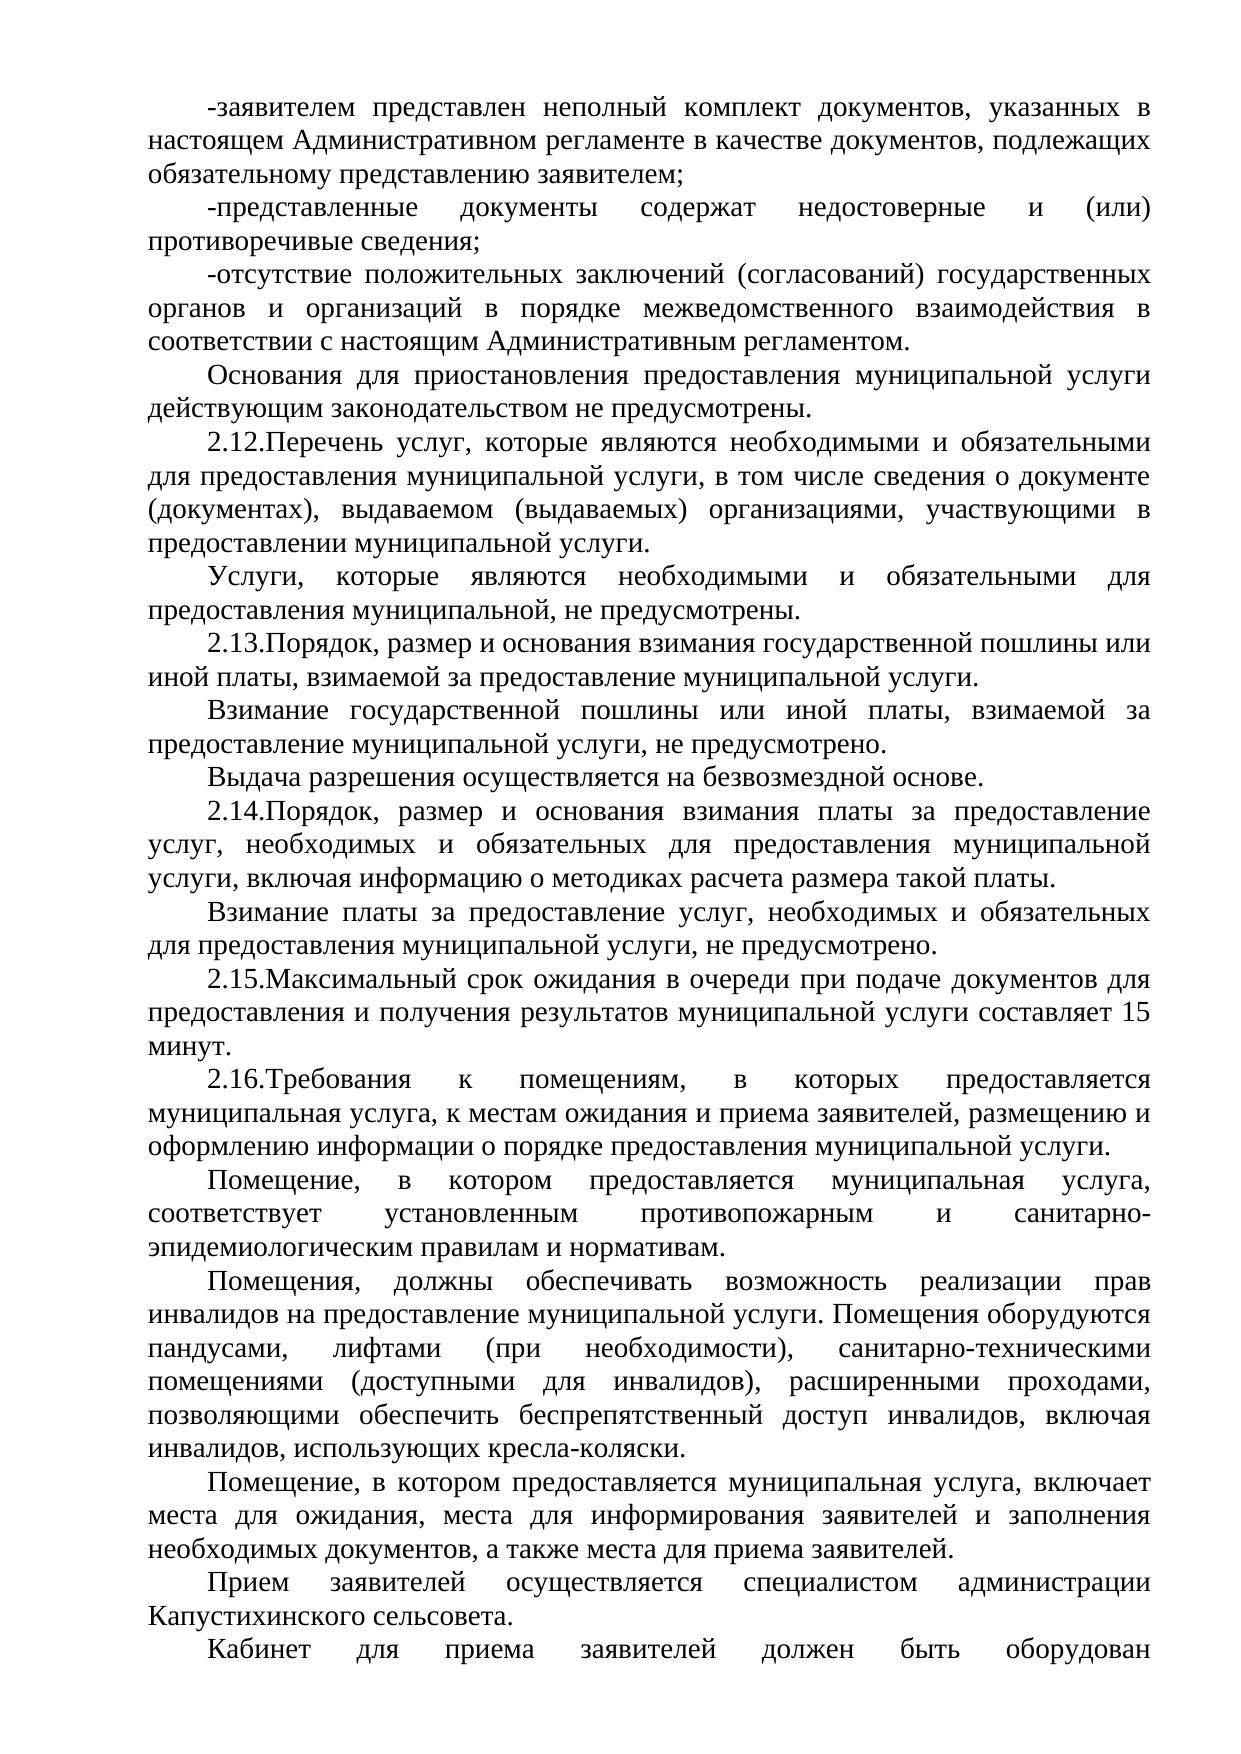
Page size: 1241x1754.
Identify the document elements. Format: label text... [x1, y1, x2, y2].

text Услуги, которые являются необходимыми и обязательными для предоставления муниципальной, не предусмотрены. [148, 558, 1152, 625]
text Взимание платы за предоставление услуг, необходимых и обязательных для предоставления муниципальной услуги, не предусмотрено. [148, 894, 1152, 961]
text 2.16.Требования к помещениям, в которых предоставляется муниципальная услуга, к местам ожидания и приема заявителей, размещению и оформлению информации о порядке предоставления муниципальной услуги. [148, 1061, 1152, 1162]
text Основания для приостановления предоставления муниципальной услуги действующим законодательством не предусмотрены. [148, 357, 1152, 424]
text Выдача разрешения осуществляется на безвозмездной основе. [148, 759, 1152, 793]
text 2.13.Порядок, размер и основания взимания государственной пошлины или иной платы, взимаемой за предоставление муниципальной услуги. [148, 625, 1152, 692]
text 2.12.Перечень услуг, которые являются необходимыми и обязательными для предоставления муниципальной услуги, в том числе сведения о документе (документах), выдаваемом (выдаваемых) организациями, участвующими в предоставлении муниципальной услуги. [148, 424, 1152, 558]
text Прием заявителей осуществляется специалистом администрации Капустихинского сельсовета. [148, 1564, 1152, 1632]
text Помещения, должны обеспечивать возможность реализации прав инвалидов на предоставление муниципальной услуги. Помещения оборудуются пандусами, лифтами (при необходимости), санитарно-техническими помещениями (доступными для инвалидов), расширенными проходами, позволяющими обеспечить беспрепятственный доступ инвалидов, включая инвалидов, использующих кресла-коляски. [148, 1263, 1152, 1464]
text -представленные документы содержат недостоверные и (или) противоречивые сведения; [148, 189, 1152, 256]
text Взимание государственной пошлины или иной платы, взимаемой за предоставление муниципальной услуги, не предусмотрено. [148, 692, 1152, 759]
text Помещение, в котором предоставляется муниципальная услуга, соответствует установленным противопожарным и санитарно-эпидемиологическим правилам и нормативам. [148, 1162, 1152, 1263]
text -отсутствие положительных заключений (согласований) государственных органов и организаций в порядке межведомственного взаимодействия в соответствии с настоящим Административным регламентом. [148, 256, 1152, 357]
text -заявителем представлен неполный комплект документов, указанных в настоящем Административном регламенте в качестве документов, подлежащих обязательному представлению заявителем; [148, 89, 1152, 189]
text Помещение, в котором предоставляется муниципальная услуга, включает места для ожидания, места для информирования заявителей и заполнения необходимых документов, а также места для приема заявителей. [148, 1464, 1152, 1564]
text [148, 1632, 1152, 1665]
text 2.15.Максимальный срок ожидания в очереди при подаче документов для предоставления и получения результатов муниципальной услуги составляет 15 минут. [148, 961, 1152, 1061]
text 2.14.Порядок, размер и основания взимания платы за предоставление услуг, необходимых и обязательных для предоставления муниципальной услуги, включая информацию о методиках расчета размера такой платы. [148, 793, 1152, 894]
